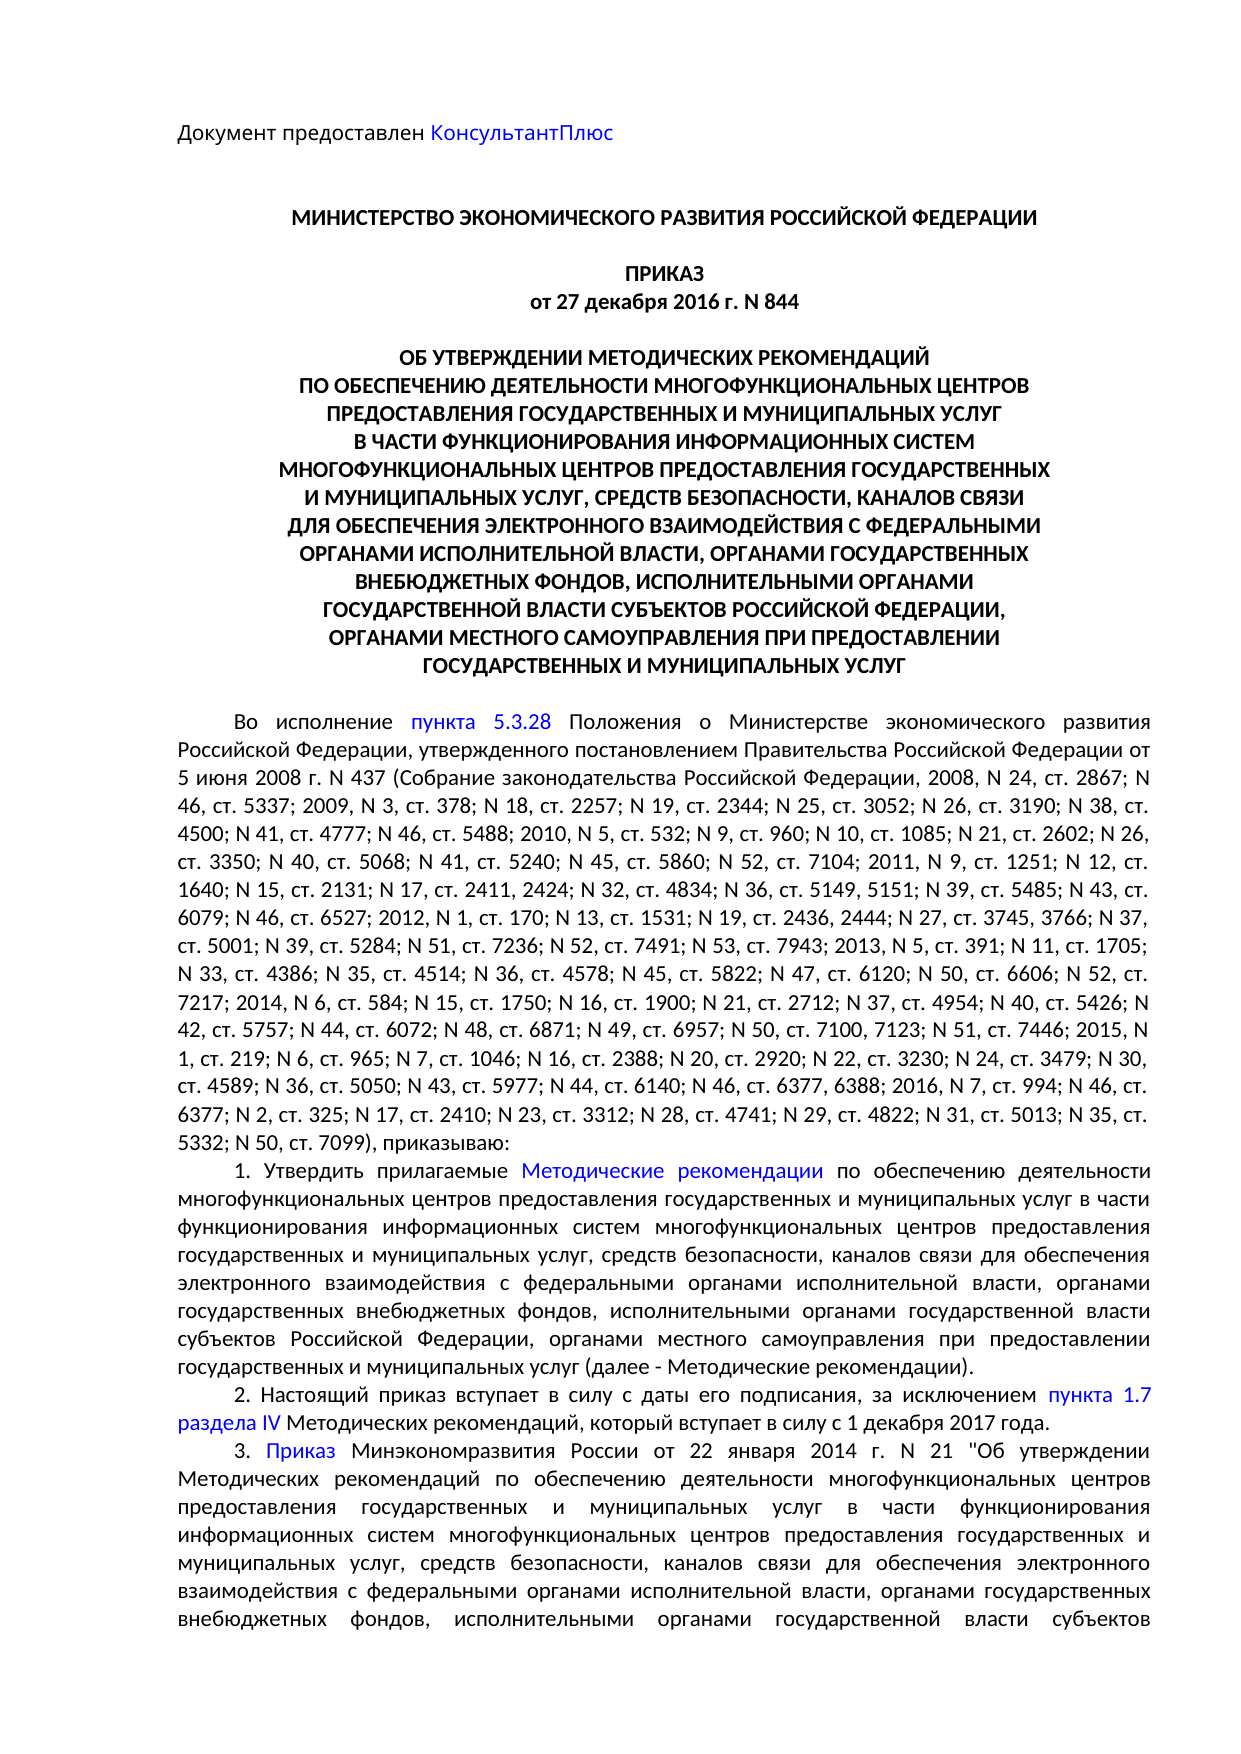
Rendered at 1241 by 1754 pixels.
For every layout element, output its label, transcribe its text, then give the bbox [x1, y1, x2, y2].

title ОРГАНАМИ ИСПОЛНИТЕЛЬНОЙ ВЛАСТИ, ОРГАНАМИ ГОСУДАРСТВЕННЫХ [177, 539, 1152, 567]
text 1. Утвердить прилагаемые Методические рекомендации по обеспечению деятельности многофункциональных центров предоставления государственных и муниципальных услуг в части функционирования информационных систем многофункциональных центров предоставления государственных и муниципальных услуг, средств безопасности, каналов связи для обеспечения электронного взаимодействия с федеральными органами исполнительной власти, органами государственных внебюджетных фондов, исполнительными органами государственной власти субъектов Российской Федерации, органами местного самоуправления при предоставлении государственных и муниципальных услуг (далее - Методические рекомендации). [177, 1156, 1152, 1380]
title ОРГАНАМИ МЕСТНОГО САМОУПРАВЛЕНИЯ ПРИ ПРЕДОСТАВЛЕНИИ [177, 623, 1152, 651]
title от 27 декабря 2016 г. N 844 [177, 287, 1152, 315]
title МНОГОФУНКЦИОНАЛЬНЫХ ЦЕНТРОВ ПРЕДОСТАВЛЕНИЯ ГОСУДАРСТВЕННЫХ [177, 455, 1152, 483]
title ОБ УТВЕРЖДЕНИИ МЕТОДИЧЕСКИХ РЕКОМЕНДАЦИЙ [177, 343, 1152, 371]
title ГОСУДАРСТВЕННОЙ ВЛАСТИ СУБЪЕКТОВ РОССИЙСКОЙ ФЕДЕРАЦИИ, [177, 595, 1152, 623]
text 2. Настоящий приказ вступает в силу с даты его подписания, за исключением пункта 1.7 раздела IV Методических рекомендаций, который вступает в силу с 1 декабря 2017 года. [177, 1380, 1152, 1436]
title МИНИСТЕРСТВО ЭКОНОМИЧЕСКОГО РАЗВИТИЯ РОССИЙСКОЙ ФЕДЕРАЦИИ [177, 203, 1152, 231]
title ПРИКАЗ [177, 259, 1152, 287]
title ПО ОБЕСПЕЧЕНИЮ ДЕЯТЕЛЬНОСТИ МНОГОФУНКЦИОНАЛЬНЫХ ЦЕНТРОВ [177, 371, 1152, 399]
title ВНЕБЮДЖЕТНЫХ ФОНДОВ, ИСПОЛНИТЕЛЬНЫМИ ОРГАНАМИ [177, 567, 1152, 595]
title Документ предоставлен КонсультантПлюс [177, 118, 1152, 175]
title И МУНИЦИПАЛЬНЫХ УСЛУГ, СРЕДСТВ БЕЗОПАСНОСТИ, КАНАЛОВ СВЯЗИ [177, 483, 1152, 511]
title ПРЕДОСТАВЛЕНИЯ ГОСУДАРСТВЕННЫХ И МУНИЦИПАЛЬНЫХ УСЛУГ [177, 399, 1152, 427]
title ГОСУДАРСТВЕННЫХ И МУНИЦИПАЛЬНЫХ УСЛУГ [177, 651, 1152, 679]
title ДЛЯ ОБЕСПЕЧЕНИЯ ЭЛЕКТРОННОГО ВЗАИМОДЕЙСТВИЯ С ФЕДЕРАЛЬНЫМИ [177, 511, 1152, 539]
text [177, 1436, 1152, 1632]
text Во исполнение пункта 5.3.28 Положения о Министерстве экономического развития Российской Федерации, утвержденного постановлением Правительства Российской Федерации от 5 июня 2008 г. N 437 (Собрание законодательства Российской Федерации, 2008, N 24, ст. 2867; N 46, ст. 5337; 2009, N 3, ст. 378; N 18, ст. 2257; N 19, ст. 2344; N 25, ст. 3052; N 26, ст. 3190; N 38, ст. 4500; N 41, ст. 4777; N 46, ст. 5488; 2010, N 5, ст. 532; N 9, ст. 960; N 10, ст. 1085; N 21, ст. 2602; N 26, ст. 3350; N 40, ст. 5068; N 41, ст. 5240; N 45, ст. 5860; N 52, ст. 7104; 2011, N 9, ст. 1251; N 12, ст. 1640; N 15, ст. 2131; N 17, ст. 2411, 2424; N 32, ст. 4834; N 36, ст. 5149, 5151; N 39, ст. 5485; N 43, ст. 6079; N 46, ст. 6527; 2012, N 1, ст. 170; N 13, ст. 1531; N 19, ст. 2436, 2444; N 27, ст. 3745, 3766; N 37, ст. 5001; N 39, ст. 5284; N 51, ст. 7236; N 52, ст. 7491; N 53, ст. 7943; 2013, N 5, ст. 391; N 11, ст. 1705; N 33, ст. 4386; N 35, ст. 4514; N 36, ст. 4578; N 45, ст. 5822; N 47, ст. 6120; N 50, ст. 6606; N 52, ст. 7217; 2014, N 6, ст. 584; N 15, ст. 1750; N 16, ст. 1900; N 21, ст. 2712; N 37, ст. 4954; N 40, ст. 5426; N 42, ст. 5757; N 44, ст. 6072; N 48, ст. 6871; N 49, ст. 6957; N 50, ст. 7100, 7123; N 51, ст. 7446; 2015, N 1, ст. 219; N 6, ст. 965; N 7, ст. 1046; N 16, ст. 2388; N 20, ст. 2920; N 22, ст. 3230; N 24, ст. 3479; N 30, ст. 4589; N 36, ст. 5050; N 43, ст. 5977; N 44, ст. 6140; N 46, ст. 6377, 6388; 2016, N 7, ст. 994; N 46, ст. 6377; N 2, ст. 325; N 17, ст. 2410; N 23, ст. 3312; N 28, ст. 4741; N 29, ст. 4822; N 31, ст. 5013; N 35, ст. 5332; N 50, ст. 7099), приказываю: [177, 707, 1152, 1156]
title В ЧАСТИ ФУНКЦИОНИРОВАНИЯ ИНФОРМАЦИОННЫХ СИСТЕМ [177, 427, 1152, 455]
